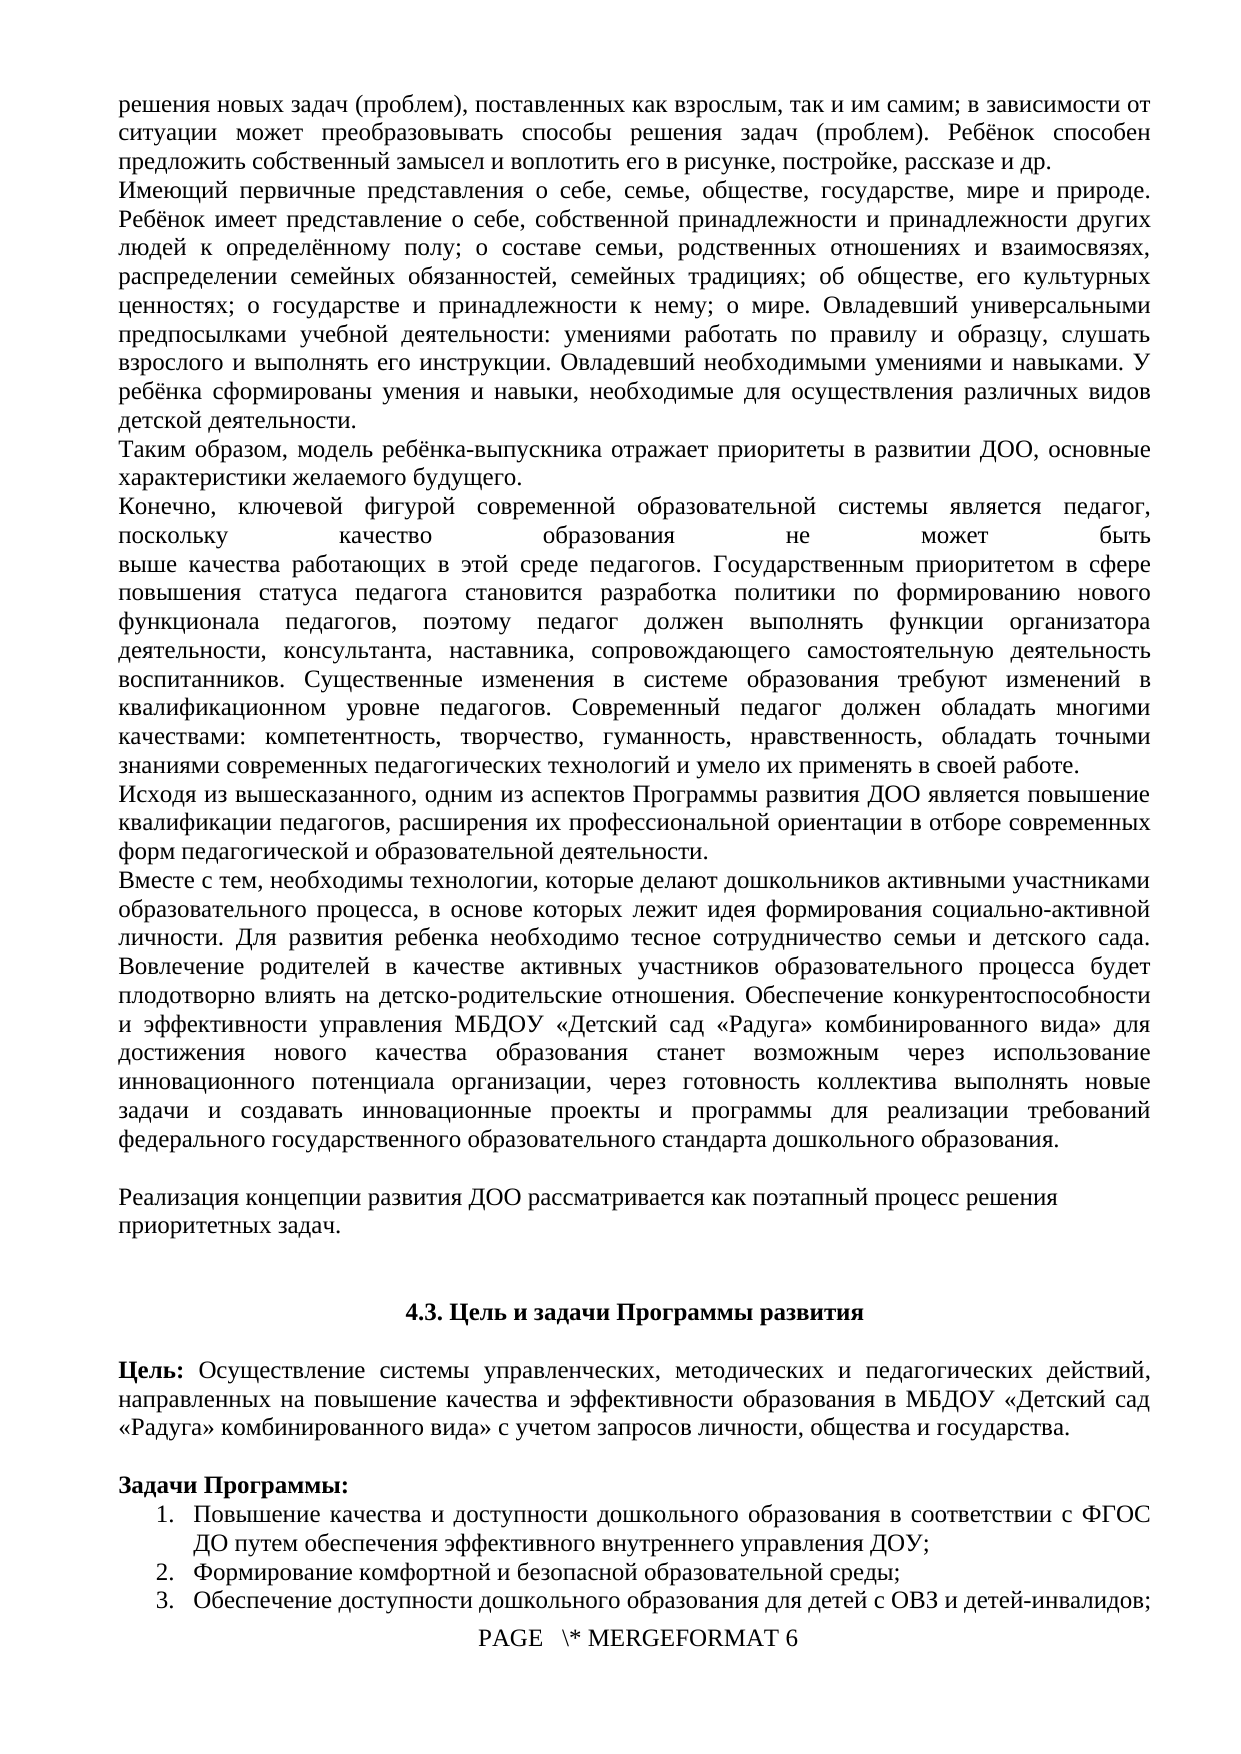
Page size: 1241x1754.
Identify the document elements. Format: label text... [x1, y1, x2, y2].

text Вместе с тем, необходимы технологии, которые делают дошкольников активными участниками образовательного процесса, в основе которых лежит идея формирования социально-активной личности. Для развития ребенка необходимо тесное сотрудничество семьи и детского сада. Вовлечение родителей в качестве активных участников образовательного процесса будет плодотворно влиять на детско-родительские отношения. Обеспечение конкурентоспособности и эффективности управления МБДОУ «Детский сад «Радуга» комбинированного вида» для достижения нового качества образования станет возможным через использование инновационного потенциала организации, через готовность коллектива выполнять новые задачи и создавать инновационные проекты и программы для реализации требований федерального государственного образовательного стандарта дошкольного образования. [118, 865, 1152, 1152]
text Цель: Осуществление системы управленческих, методических и педагогических действий, направленных на повышение качества и эффективности образования в МБДОУ «Детский сад «Радуга» комбинированного вида» с учетом запросов личности, общества и государства. [118, 1355, 1152, 1441]
list Обеспечение доступности дошкольного образования для детей с ОВЗ и детей-инвалидов; [156, 1585, 1152, 1614]
text 4.3. Цель и задачи Программы развития [118, 1268, 1152, 1326]
text Имеющий первичные представления о себе, семье, обществе, государстве, мире и природе. Ребёнок имеет представление о себе, собственной принадлежности и принадлежности других людей к определённому полу; о составе семьи, родственных отношениях и взаимосвязях, распределении семейных обязанностей, семейных традициях; об обществе, его культурных ценностях; о государстве и принадлежности к нему; о мире. Овладевший универсальными предпосылками учебной деятельности: умениями работать по правилу и образцу, слушать взрослого и выполнять его инструкции. Овладевший необходимыми умениями и навыками. У ребёнка сформированы умения и навыки, необходимые для осуществления различных видов детской деятельности. [118, 175, 1152, 434]
list Повышение качества и доступности дошкольного образования в соответствии с ФГОС ДО путем обеспечения эффективного внутреннего управления ДОУ; [156, 1499, 1152, 1557]
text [118, 89, 1152, 175]
text Конечно, ключевой фигурой современной образовательной системы является педагог, поскольку качество образования не может быть выше качества работающих в этой среде педагогов. Государственным приоритетом в сфере повышения статуса педагога становится разработка политики по формированию нового функционала педагогов, поэтому педагог должен выполнять функции организатора деятельности, консультанта, наставника, сопровождающего самостоятельную деятельность воспитанников. Существенные изменения в системе образования требуют изменений в квалификационном уровне педагогов. Современный педагог должен обладать многими качествами: компетентность, творчество, гуманность, нравственность, обладать точными знаниями современных педагогических технологий и умело их применять в своей работе. [118, 491, 1152, 779]
text Таким образом, модель ребёнка-выпускника отражает приоритеты в развитии ДОО, основные характеристики желаемого будущего. [118, 434, 1152, 491]
text Реализация концепции развития ДОО рассматривается как поэтапный процесс решения приоритетных задач. [118, 1182, 1152, 1239]
text Исходя из вышесказанного, одним из аспектов Программы развития ДОО является повышение квалификации педагогов, расширения их профессиональной ориентации в отборе современных форм педагогической и образовательной деятельности. [118, 779, 1152, 865]
text Задачи Программы: [118, 1470, 1152, 1499]
list Формирование комфортной и безопасной образовательной среды; [156, 1557, 1152, 1585]
